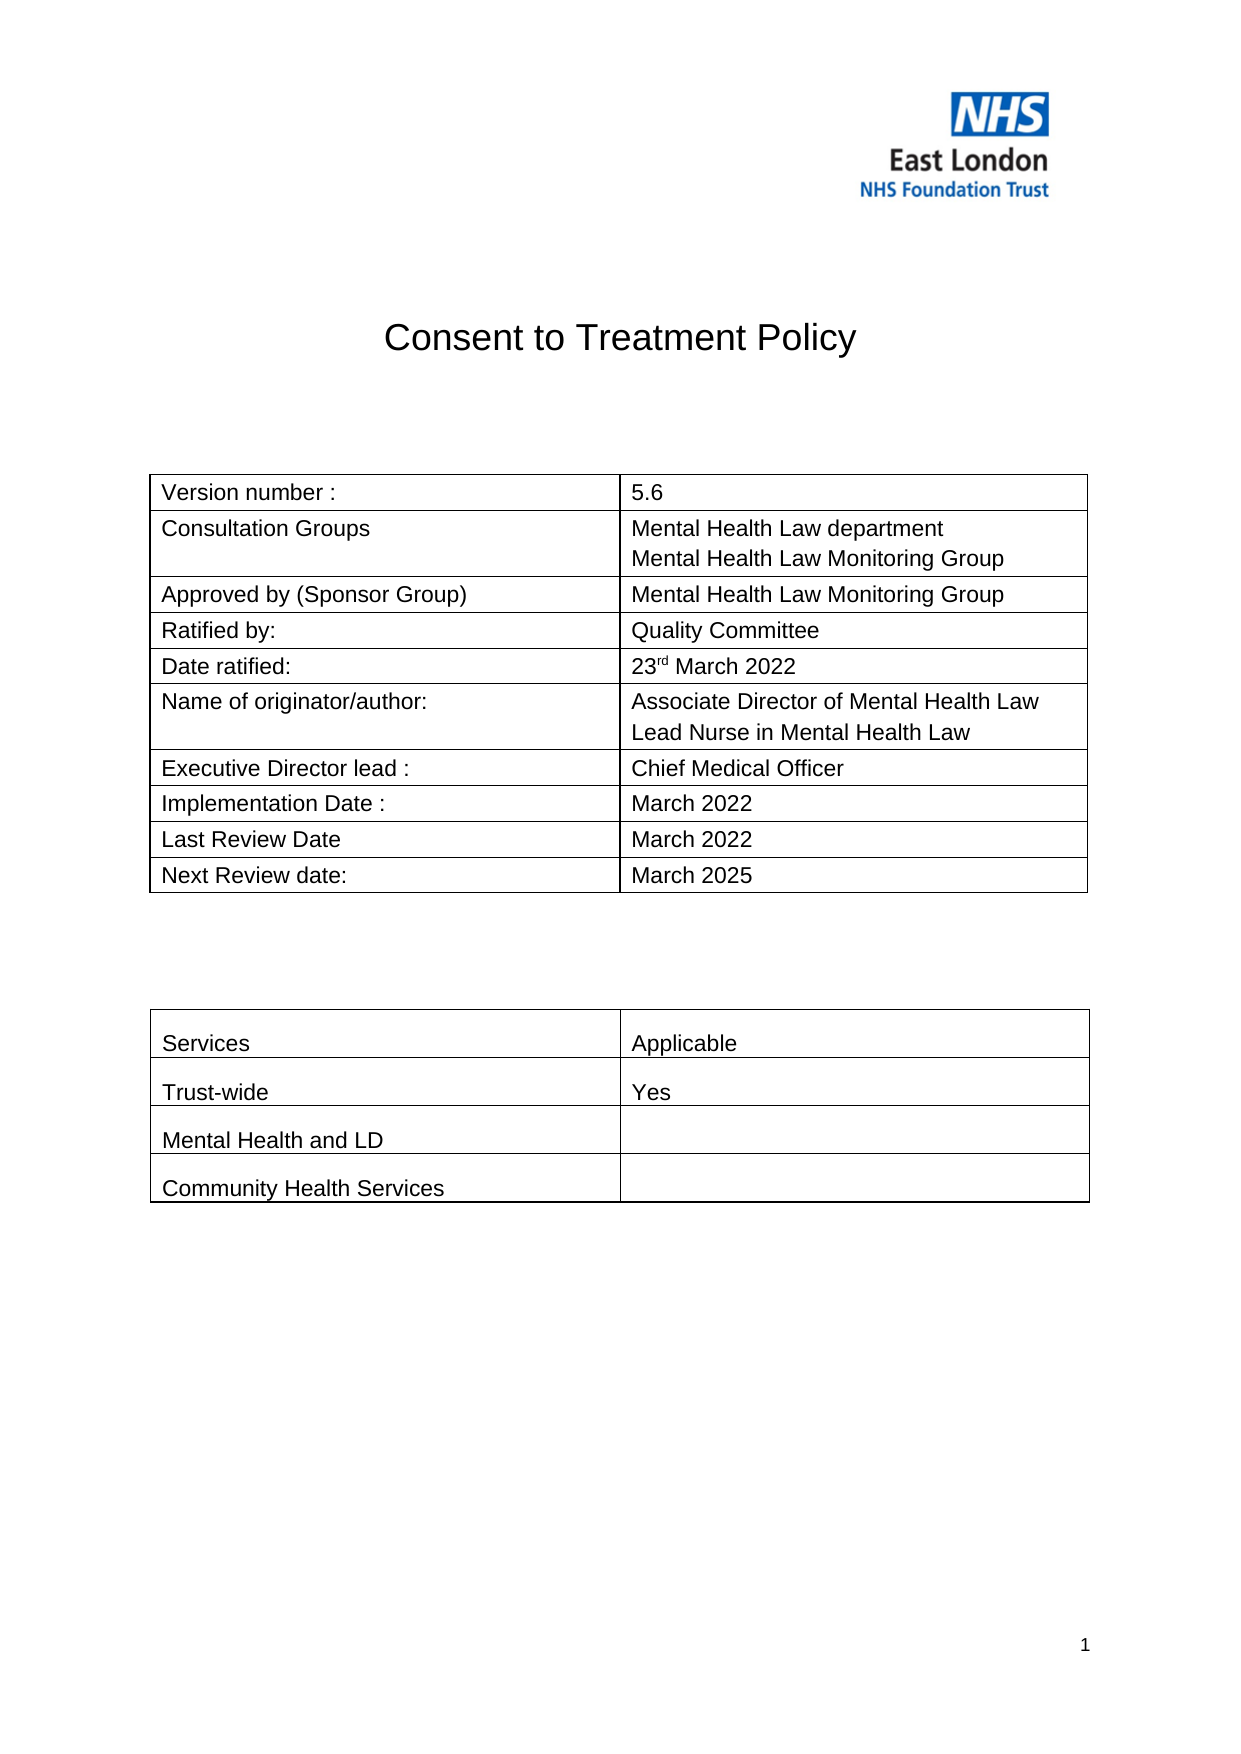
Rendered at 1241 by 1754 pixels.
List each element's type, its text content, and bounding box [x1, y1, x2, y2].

table_cell March 2022 [621, 822, 1087, 857]
table_cell 23rd March 2022 [621, 649, 1087, 683]
table_cell Executive Director lead : [151, 750, 619, 785]
table_cell Associate Director of Mental Health Law Lead Nurse in Mental Health Law [621, 684, 1087, 749]
table_cell Mental Health Law department Mental Health Law Monitoring Group [621, 511, 1087, 576]
table_cell Implementation Date : [151, 786, 619, 821]
table_cell Date ratified: [151, 649, 619, 683]
table_cell Ratified by: [151, 613, 619, 647]
text Consent to Treatment Policy [150, 316, 1090, 359]
table_header Services [151, 1010, 620, 1057]
table_header Version number : [151, 475, 619, 510]
table_cell Next Review date: [151, 858, 619, 892]
table_cell Community Health Services [151, 1154, 620, 1201]
table_cell March 2025 [621, 858, 1087, 892]
table_cell Quality Committee [621, 613, 1087, 647]
table_cell Approved by (Sponsor Group) [151, 577, 619, 612]
table_header 5.6 [621, 475, 1087, 510]
table_cell Name of originator/author: [151, 684, 619, 749]
table_cell Trust-wide [151, 1058, 620, 1105]
table_cell Chief Medical Officer [621, 750, 1087, 785]
picture [818, 73, 1088, 226]
table_cell March 2022 [621, 786, 1087, 821]
table_cell Last Review Date [151, 822, 619, 857]
table_header Applicable [621, 1010, 1089, 1057]
table_cell Yes [621, 1058, 1089, 1105]
table_cell Mental Health Law Monitoring Group [621, 577, 1087, 612]
table_cell [621, 1154, 1089, 1201]
table_cell Mental Health and LD [151, 1106, 620, 1153]
table_cell [621, 1106, 1089, 1153]
table_cell Consultation Groups [151, 511, 619, 576]
